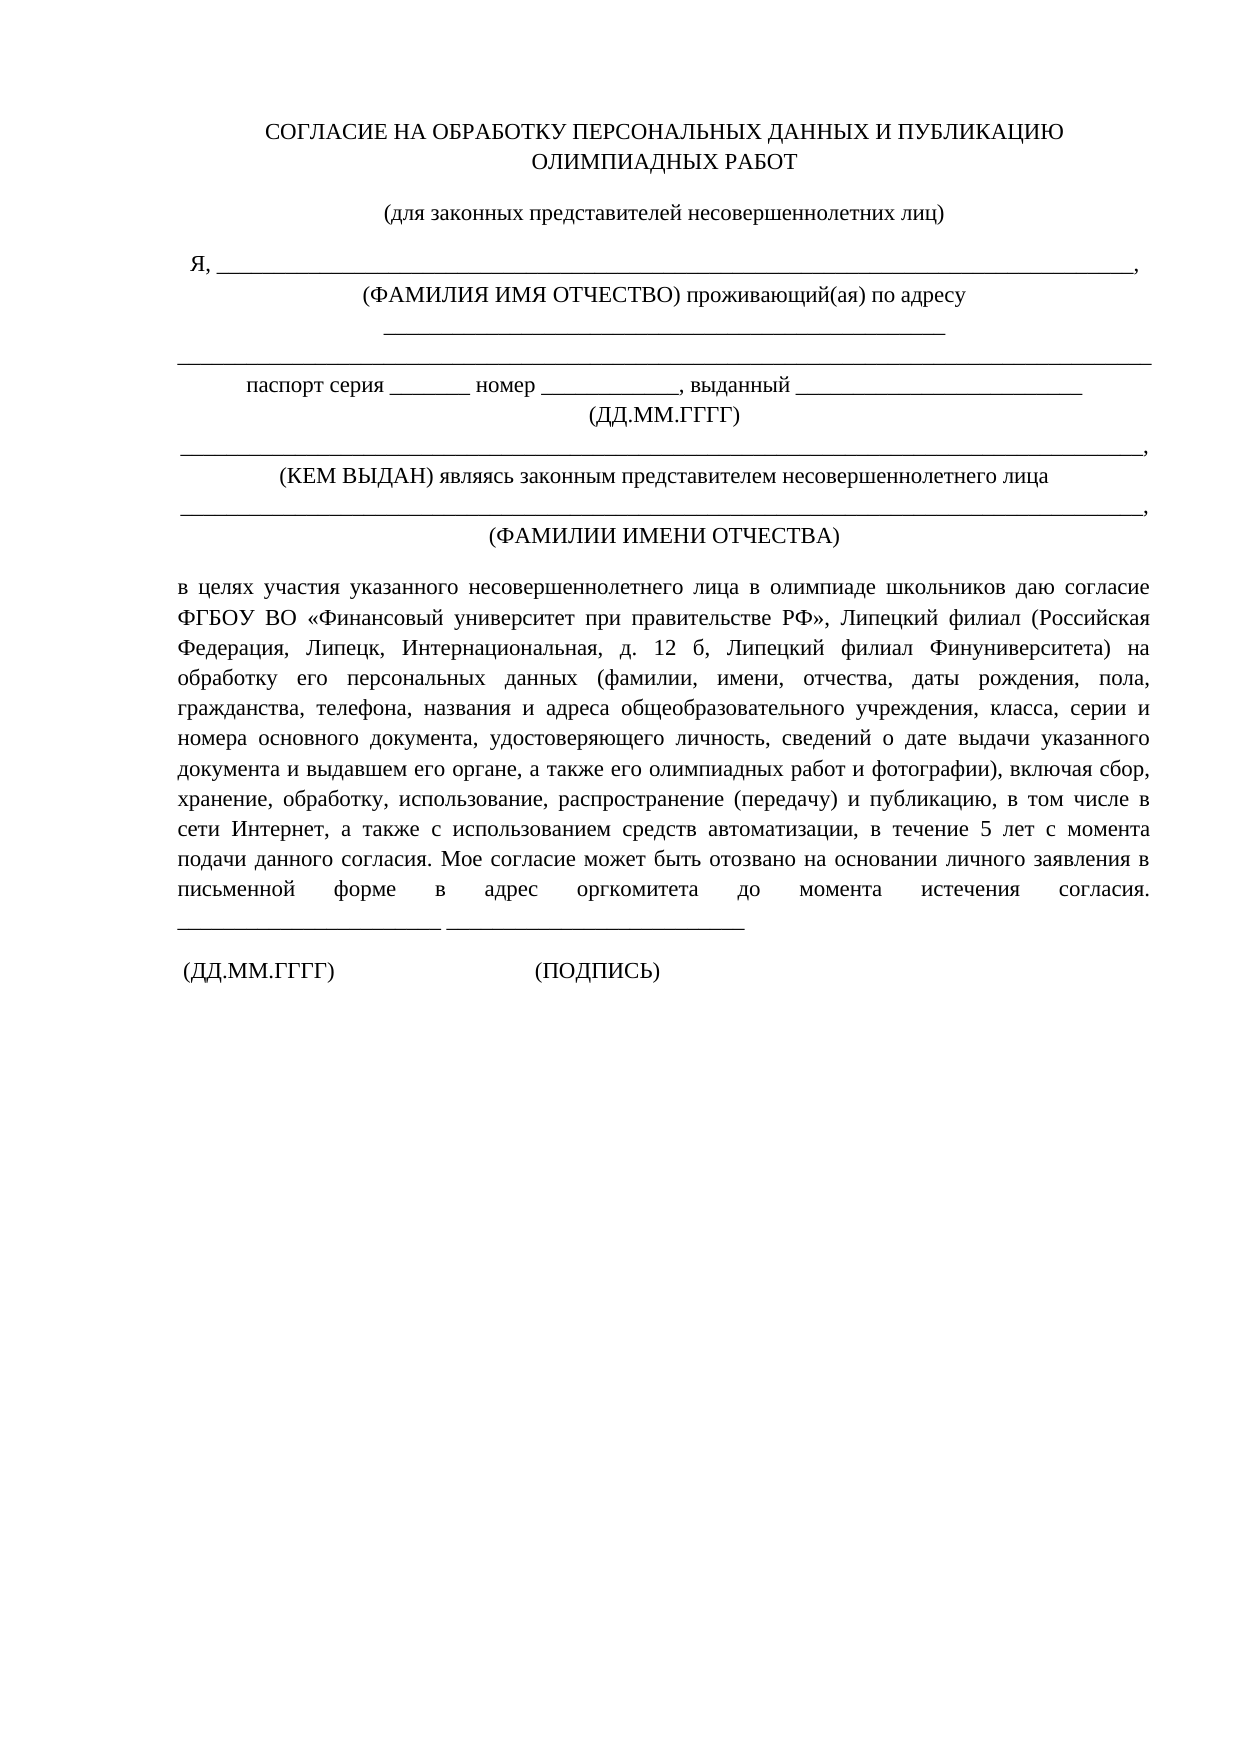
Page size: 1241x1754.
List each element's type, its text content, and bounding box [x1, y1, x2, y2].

text (ДД.ММ.ГГГГ) (ПОДПИСЬ) [177, 957, 1152, 983]
text Я, ________________________________________________________________________________, (ФАМИЛИЯ ИМЯ ОТЧЕСТВО) проживающий(ая) по адресу _________________________________________________ _____________________________________________________________________________________ паспорт серия _______ номер ____________, выданный _________________________ (ДД.ММ.ГГГГ) ____________________________________________________________________________________, (КЕМ ВЫДАН) являясь законным представителем несовершеннолетнего лица ____________________________________________________________________________________, (ФАМИЛИИ ИМЕНИ ОТЧЕСТВА) [177, 250, 1152, 364]
text СОГЛАСИЕ НА ОБРАБОТКУ ПЕРСОНАЛЬНЫХ ДАННЫХ И ПУБЛИКАЦИЮ ОЛИМПИАДНЫХ РАБОТ [177, 118, 1152, 175]
text Я, ________________________________________________________________________________, (ФАМИЛИЯ ИМЯ ОТЧЕСТВО) проживающий(ая) по адресу _________________________________________________ _____________________________________________________________________________________ паспорт серия _______ номер ____________, выданный _________________________ (ДД.ММ.ГГГГ) ____________________________________________________________________________________, (КЕМ ВЫДАН) являясь законным представителем несовершеннолетнего лица ____________________________________________________________________________________, (ФАМИЛИИ ИМЕНИ ОТЧЕСТВА) [177, 365, 1152, 549]
text (для законных представителей несовершеннолетних лиц) [177, 199, 1152, 226]
text в целях участия указанного несовершеннолетнего лица в олимпиаде школьников даю согласие ФГБОУ ВО «Финансовый университет при правительстве РФ», Липецкий филиал (Российская Федерация, Липецк, Интернациональная, д. 12 б, Липецкий филиал Финуниверситета) на обработку его персональных данных (фамилии, имени, отчества, даты рождения, пола, гражданства, телефона, названия и адреса общеобразовательного учреждения, класса, серии и номера основного документа, удостоверяющего личность, сведений о дате выдачи указанного документа и выдавшем его органе, а также его олимпиадных работ и фотографии), включая сбор, хранение, обработку, использование, распространение (передачу) и публикацию, в том числе в сети Интернет, а также с использованием средств автоматизации, в течение 5 лет с момента подачи данного согласия. Мое согласие может быть отозвано на основании личного заявления в письменной форме в адрес оргкомитета до момента истечения согласия. _______________________ __________________________ [177, 573, 1152, 932]
